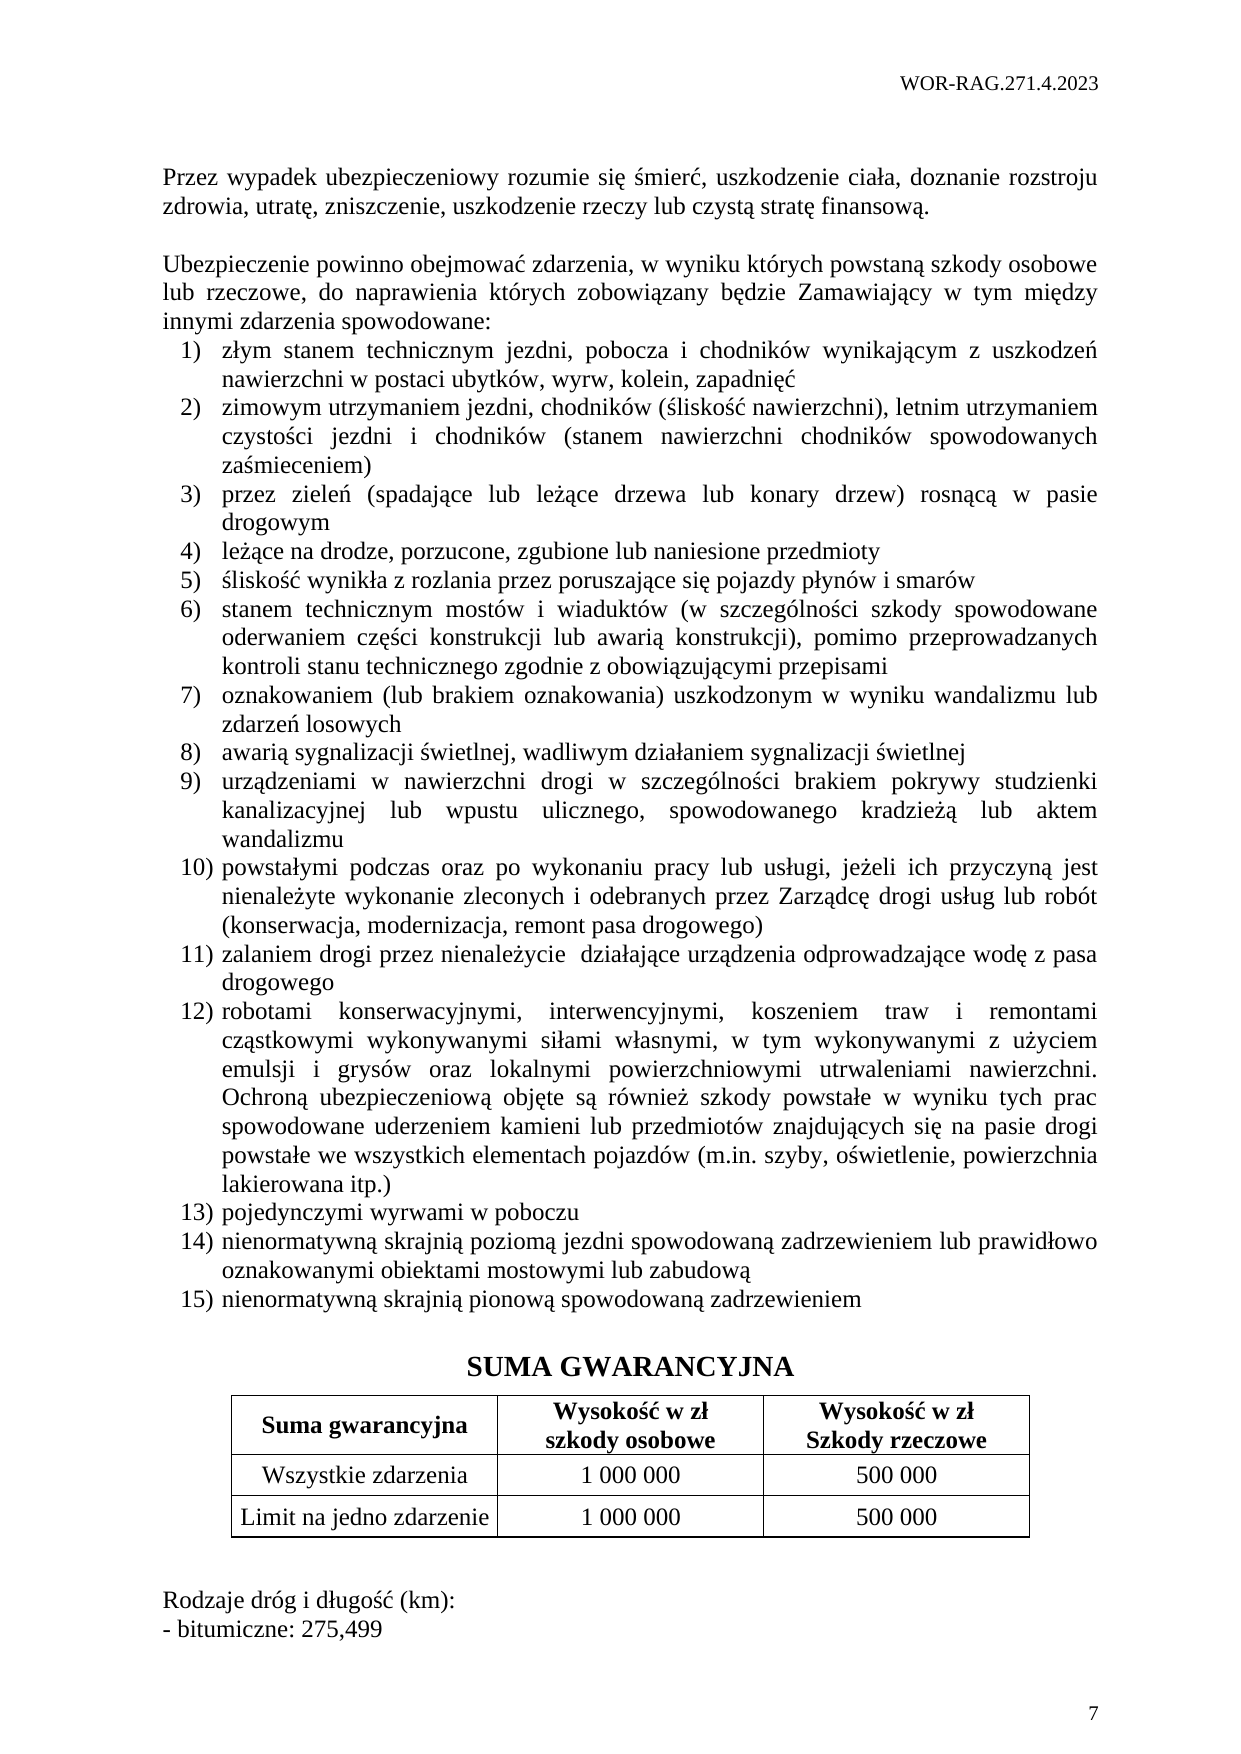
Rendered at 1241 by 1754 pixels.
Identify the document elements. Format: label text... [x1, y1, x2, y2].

text SUMA GWARANCYJNA [162, 1349, 1098, 1383]
table_header Wysokość w zł Szkody rzeczowe [764, 1396, 1029, 1454]
list powstałymi podczas oraz po wykonaniu pracy lub usługi, jeżeli ich przyczyną jest nienależyte wykonanie zleconych i odebranych przez Zarządcę drogi usług lub robót (konserwacja, modernizacja, remont pasa drogowego) [180, 852, 1098, 939]
table_cell Wszystkie zdarzenia [232, 1455, 497, 1495]
table_header Suma gwarancyjna [232, 1396, 497, 1454]
list zalaniem drogi przez nienależycie działające urządzenia odprowadzające wodę z pasa drogowego [180, 939, 1098, 996]
list robotami konserwacyjnymi, interwencyjnymi, koszeniem traw i remontami cząstkowymi wykonywanymi siłami własnymi, w tym wykonywanymi z użyciem emulsji i grysów oraz lokalnymi powierzchniowymi utrwaleniami nawierzchni. Ochroną ubezpieczeniową objęte są również szkody powstałe w wyniku tych prac spowodowane uderzeniem kamieni lub przedmiotów znajdujących się na pasie drogi powstałe we wszystkich elementach pojazdów (m.in. szyby, oświetlenie, powierzchnia lakierowana itp.) [180, 996, 1098, 1197]
list leżące na drodze, porzucone, zgubione lub naniesione przedmioty [180, 536, 1098, 565]
text Rodzaje dróg i długość (km): [162, 1586, 1098, 1614]
table_cell Limit na jedno zdarzenie [232, 1496, 497, 1536]
list oznakowaniem (lub brakiem oznakowania) uszkodzonym w wyniku wandalizmu lub zdarzeń losowych [180, 680, 1098, 737]
text - bitumiczne: 275,499 [162, 1614, 1098, 1643]
table_cell 1 000 000 [498, 1455, 763, 1495]
table_cell 500 000 [764, 1455, 1029, 1495]
text Przez wypadek ubezpieczeniowy rozumie się śmierć, uszkodzenie ciała, doznanie rozstroju zdrowia, utratę, zniszczenie, uszkodzenie rzeczy lub czystą stratę finansową. [162, 162, 1098, 220]
table_cell 500 000 [764, 1496, 1029, 1536]
list zimowym utrzymaniem jezdni, chodników (śliskość nawierzchni), letnim utrzymaniem czystości jezdni i chodników (stanem nawierzchni chodników spowodowanych zaśmieceniem) [180, 392, 1098, 479]
list śliskość wynikła z rozlania przez poruszające się pojazdy płynów i smarów [180, 565, 1098, 594]
list nienormatywną skrajnią pionową spowodowaną zadrzewieniem [180, 1284, 1098, 1312]
list złym stanem technicznym jezdni, pobocza i chodników wynikającym z uszkodzeń nawierzchni w postaci ubytków, wyrw, kolein, zapadnięć [180, 335, 1098, 392]
list przez zieleń (spadające lub leżące drzewa lub konary drzew) rosnącą w pasie drogowym [180, 479, 1098, 536]
list awarią sygnalizacji świetlnej, wadliwym działaniem sygnalizacji świetlnej [180, 737, 1098, 766]
list pojedynczymi wyrwami w poboczu [180, 1197, 1098, 1226]
table_header Wysokość w zł szkody osobowe [498, 1396, 763, 1454]
table_cell 1 000 000 [498, 1496, 763, 1536]
text Ubezpieczenie powinno obejmować zdarzenia, w wyniku których powstaną szkody osobowe lub rzeczowe, do naprawienia których zobowiązany będzie Zamawiający w tym między innymi zdarzenia spowodowane: [162, 249, 1098, 335]
list urządzeniami w nawierzchni drogi w szczególności brakiem pokrywy studzienki kanalizacyjnej lub wpustu ulicznego, spowodowanego kradzieżą lub aktem wandalizmu [180, 766, 1098, 852]
list stanem technicznym mostów i wiaduktów (w szczególności szkody spowodowane oderwaniem części konstrukcji lub awarią konstrukcji), pomimo przeprowadzanych kontroli stanu technicznego zgodnie z obowiązującymi przepisami [180, 594, 1098, 680]
list nienormatywną skrajnią poziomą jezdni spowodowaną zadrzewieniem lub prawidłowo oznakowanymi obiektami mostowymi lub zabudową [180, 1226, 1098, 1284]
